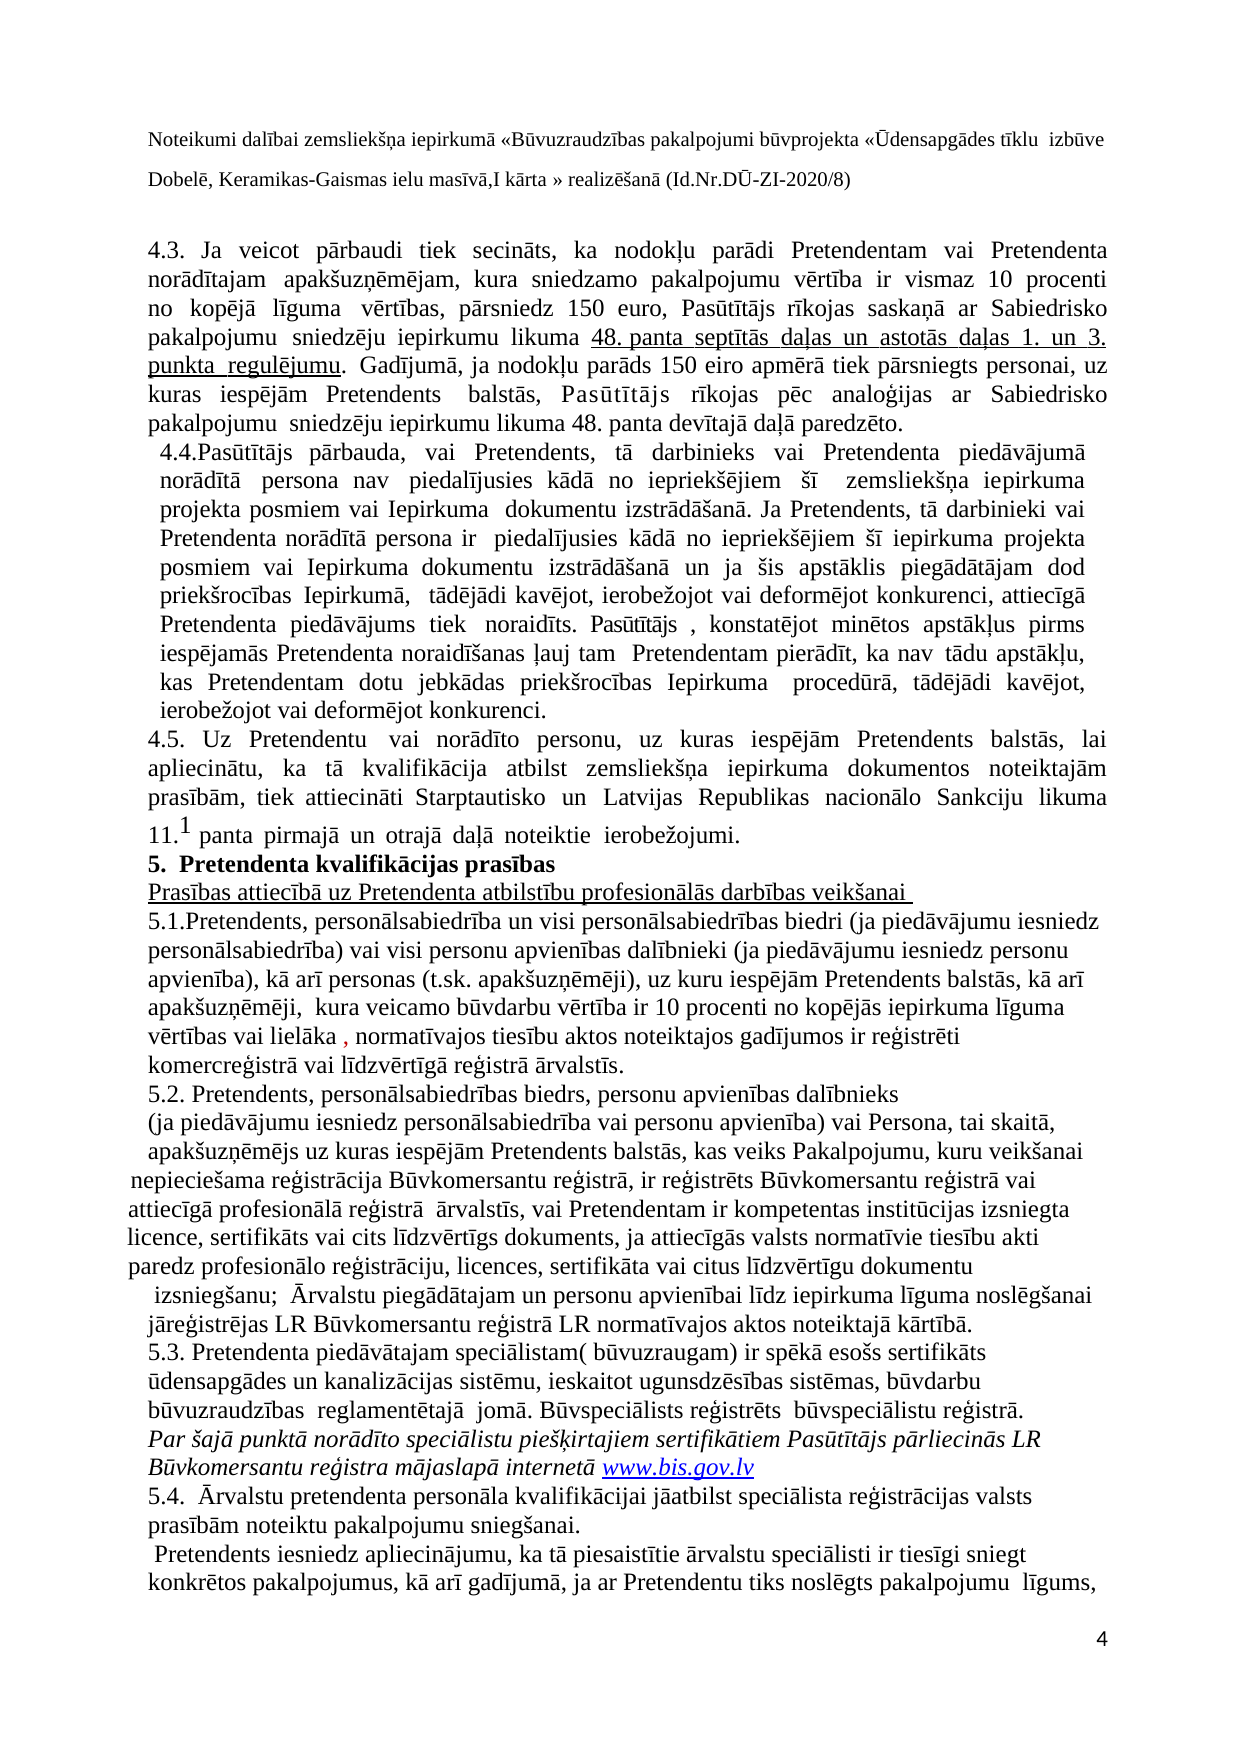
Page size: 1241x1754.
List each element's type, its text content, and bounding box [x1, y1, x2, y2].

text apakšuzņēmējs uz kuras iespējām Pretendents balstās, kas veiks Pakalpojumu, kuru veikšanai [148, 1136, 1107, 1165]
list paredz profesionālo reģistrāciju, licences, sertifikāta vai citus līdzvērtīgu dokumentu [59, 1251, 1107, 1280]
list nepieciešama reģistrācija Būvkomersantu reģistrā, ir reģistrēts Būvkomersantu reģistrā vai [59, 1165, 1107, 1194]
text Par šajā punktā norādīto speciālistu piešķirtajiem sertifikātiem Pasūtītājs pārliecinās LR Būvkomersantu reģistra mājaslapā internetā www.bis.gov.lv [148, 1424, 1107, 1481]
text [148, 1539, 1107, 1596]
text Prasības attiecībā uz Pretendenta atbilstību profesionālās darbības veikšanai [148, 877, 1107, 906]
text (ja piedāvājumu iesniedz personālsabiedrība vai personu apvienība) vai Persona, tai skaitā, [148, 1107, 1107, 1136]
text 5.1.Pretendents, personālsabiedrība un visi personālsabiedrības biedri (ja piedāvājumu iesniedz personālsabiedrība) vai visi personu apvienības dalībnieki (ja piedāvājumu iesniedz personu apvienība), kā arī personas (t.sk. apakšuzņēmēji), uz kuru iespējām Pretendents balstās, kā arī apakšuzņēmēji, kura veicamo būvdarbu vērtība ir 10 procenti no kopējās iepirkuma līguma vērtības vai lielāka , normatīvajos tiesību aktos noteiktajos gadījumos ir reģistrēti komercreģistrā vai līdzvērtīgā reģistrā ārvalstīs. [148, 906, 1107, 1079]
text 5. Pretendenta kvalifikācijas prasības [148, 849, 1107, 877]
text 4.5. Uz Pretendentu vai norādīto personu, uz kuras iespējām Pretendents balstās, lai apliecinātu, ka tā kvalifikācija atbilst zemsliekšņa iepirkuma dokumentos noteiktajām prasībām, tiek attiecināti Starptautisko un Latvijas Republikas nacionālo Sankciju likuma 11.1 panta pirmajā un otrajā daļā noteiktie ierobežojumi. [148, 724, 1107, 849]
list licence, sertifikāts vai cits līdzvērtīgs dokuments, ja attiecīgās valsts normatīvie tiesību akti [59, 1222, 1107, 1251]
text 4.4.Pasūtītājs pārbauda, vai Pretendents, tā darbinieks vai Pretendenta piedāvājumā norādītā persona nav piedalījusies kādā no iepriekšējiem šī zemsliekšņa iepirkuma projekta posmiem vai Iepirkuma dokumentu izstrādāšanā. Ja Pretendents, tā darbinieki vai Pretendenta norādītā persona ir piedalījusies kādā no iepriekšējiem šī iepirkuma projekta posmiem vai Iepirkuma dokumentu izstrādāšanā un ja šis apstāklis piegādātājam dod priekšrocības Iepirkumā, tādējādi kavējot, ierobežojot vai deformējot konkurenci, attiecīgā Pretendenta piedāvājums tiek noraidīts. Pasūtītājs , konstatējot minētos apstākļus pirms iespējamās Pretendenta noraidīšanas ļauj tam Pretendentam pierādīt, ka nav tādu apstākļu, kas Pretendentam dotu jebkādas priekšrocības Iepirkuma procedūrā, tādējādi kavējot, ierobežojot vai deformējot konkurenci. [159, 437, 1086, 724]
text 4.3. Ja veicot pārbaudi tiek secināts, ka nodokļu parādi Pretendentam vai Pretendenta norādītajam apakšuzņēmējam, kura sniedzamo pakalpojumu vērtība ir vismaz 10 procenti no kopējā līguma vērtības, pārsniedz 150 euro, Pasūtītājs rīkojas saskaņā ar Sabiedrisko pakalpojumu sniedzēju iepirkumu likuma 48. panta septītās daļas un astotās daļas 1. un 3. punkta regulējumu. Gadījumā, ja nodokļu parāds 150 eiro apmērā tiek pārsniegts personai, uz kuras iespējām Pretendents balstās, Pasūtītājs rīkojas pēc analoģijas ar Sabiedrisko pakalpojumu sniedzēju iepirkumu likuma 48. panta devītajā daļā paredzēto. [148, 235, 1107, 437]
list attiecīgā profesionālā reģistrā ārvalstīs, vai Pretendentam ir kompetentas institūcijas izsniegta [59, 1194, 1107, 1222]
text 5.2. Pretendents, personālsabiedrības biedrs, personu apvienības dalībnieks [148, 1079, 1107, 1107]
text 5.4. Ārvalstu pretendenta personāla kvalifikācijai jāatbilst speciālista reģistrācijas valsts prasībām noteiktu pakalpojumu sniegšanai. [148, 1481, 1107, 1539]
text izsniegšanu; Ārvalstu piegādātajam un personu apvienībai līdz iepirkuma līguma noslēgšanai jāreģistrējas LR Būvkomersantu reģistrā LR normatīvajos aktos noteiktajā kārtībā. [148, 1280, 1107, 1337]
text 5.3. Pretendenta piedāvātajam speciālistam( būvuzraugam) ir spēkā esošs sertifikāts ūdensapgādes un kanalizācijas sistēmu, ieskaitot ugunsdzēsības sistēmas, būvdarbu būvuzraudzības reglamentētajā jomā. Būvspeciālists reģistrēts būvspeciālistu reģistrā. [148, 1337, 1107, 1424]
